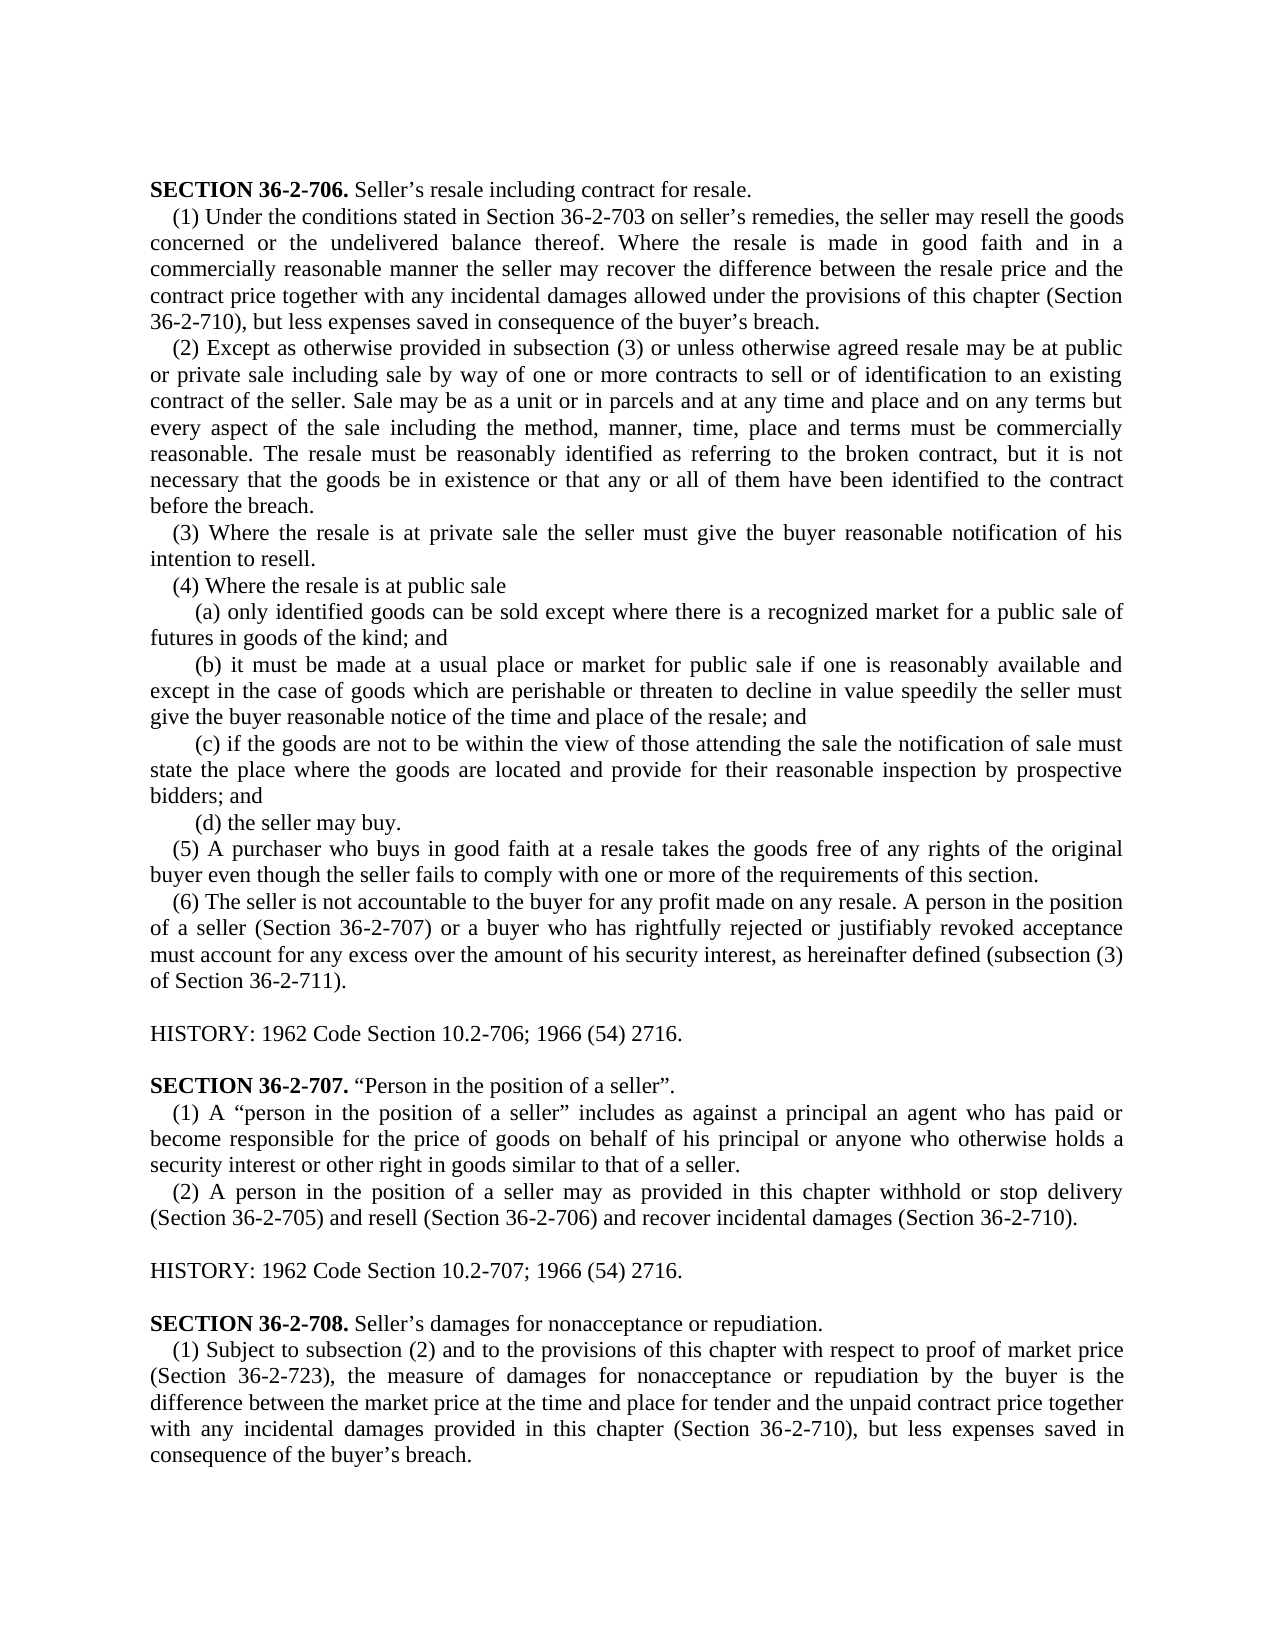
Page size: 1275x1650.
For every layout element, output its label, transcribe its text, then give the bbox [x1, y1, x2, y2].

text HISTORY: 1962 Code Section 10.2-706; 1966 (54) 2716. [150, 1020, 1125, 1046]
text (b) it must be made at a usual place or market for public sale if one is reasonably available and except in the case of goods which are perishable or threaten to decline in value speedily the seller must give the buyer reasonable notice of the time and place of the resale; and [150, 651, 1125, 730]
text (d) the seller may buy. [150, 809, 1125, 835]
text (3) Where the resale is at private sale the seller must give the buyer reasonable notification of his intention to resell. [150, 519, 1125, 572]
text (4) Where the resale is at public sale [150, 572, 1125, 598]
text (5) A purchaser who buys in good faith at a resale takes the goods free of any rights of the original buyer even though the seller fails to comply with one or more of the requirements of this section. [150, 835, 1125, 888]
text (6) The seller is not accountable to the buyer for any profit made on any resale. A person in the position of a seller (Section 36-2-707) or a buyer who has rightfully rejected or justifiably revoked acceptance must account for any excess over the amount of his security interest, as hereinafter defined (subsection (3) of Section 36-2-711). [150, 888, 1125, 993]
text SECTION 36-2-707. “Person in the position of a seller”. [150, 1072, 1125, 1099]
text SECTION 36-2-708. Seller’s damages for nonacceptance or repudiation. [150, 1309, 1125, 1336]
text (1) A “person in the position of a seller” includes as against a principal an agent who has paid or become responsible for the price of goods on behalf of his principal or anyone who otherwise holds a security interest or other right in goods similar to that of a seller. [150, 1099, 1125, 1178]
text (1) Subject to subsection (2) and to the provisions of this chapter with respect to proof of market price (Section 36-2-723), the measure of damages for nonacceptance or repudiation by the buyer is the difference between the market price at the time and place for tender and the unpaid contract price together with any incidental damages provided in this chapter (Section 36-2-710), but less expenses saved in consequence of the buyer’s breach. [150, 1336, 1125, 1468]
text HISTORY: 1962 Code Section 10.2-707; 1966 (54) 2716. [150, 1257, 1125, 1283]
text (1) Under the conditions stated in Section 36-2-703 on seller’s remedies, the seller may resell the goods concerned or the undelivered balance thereof. Where the resale is made in good faith and in a commercially reasonable manner the seller may recover the difference between the resale price and the contract price together with any incidental damages allowed under the provisions of this chapter (Section 36-2-710), but less expenses saved in consequence of the buyer’s breach. [150, 203, 1125, 334]
text (2) A person in the position of a seller may as provided in this chapter withhold or stop delivery (Section 36-2-705) and resell (Section 36-2-706) and recover incidental damages (Section 36-2-710). [150, 1178, 1125, 1231]
text (c) if the goods are not to be within the view of those attending the sale the notification of sale must state the place where the goods are located and provide for their reasonable inspection by prospective bidders; and [150, 730, 1125, 809]
text SECTION 36-2-706. Seller’s resale including contract for resale. [150, 176, 1125, 203]
text (a) only identified goods can be sold except where there is a recognized market for a public sale of futures in goods of the kind; and [150, 598, 1125, 651]
text (2) Except as otherwise provided in subsection (3) or unless otherwise agreed resale may be at public or private sale including sale by way of one or more contracts to sell or of identification to an existing contract of the seller. Sale may be as a unit or in parcels and at any time and place and on any terms but every aspect of the sale including the method, manner, time, place and terms must be commercially reasonable. The resale must be reasonably identified as referring to the broken contract, but it is not necessary that the goods be in existence or that any or all of them have been identified to the contract before the breach. [150, 334, 1125, 519]
